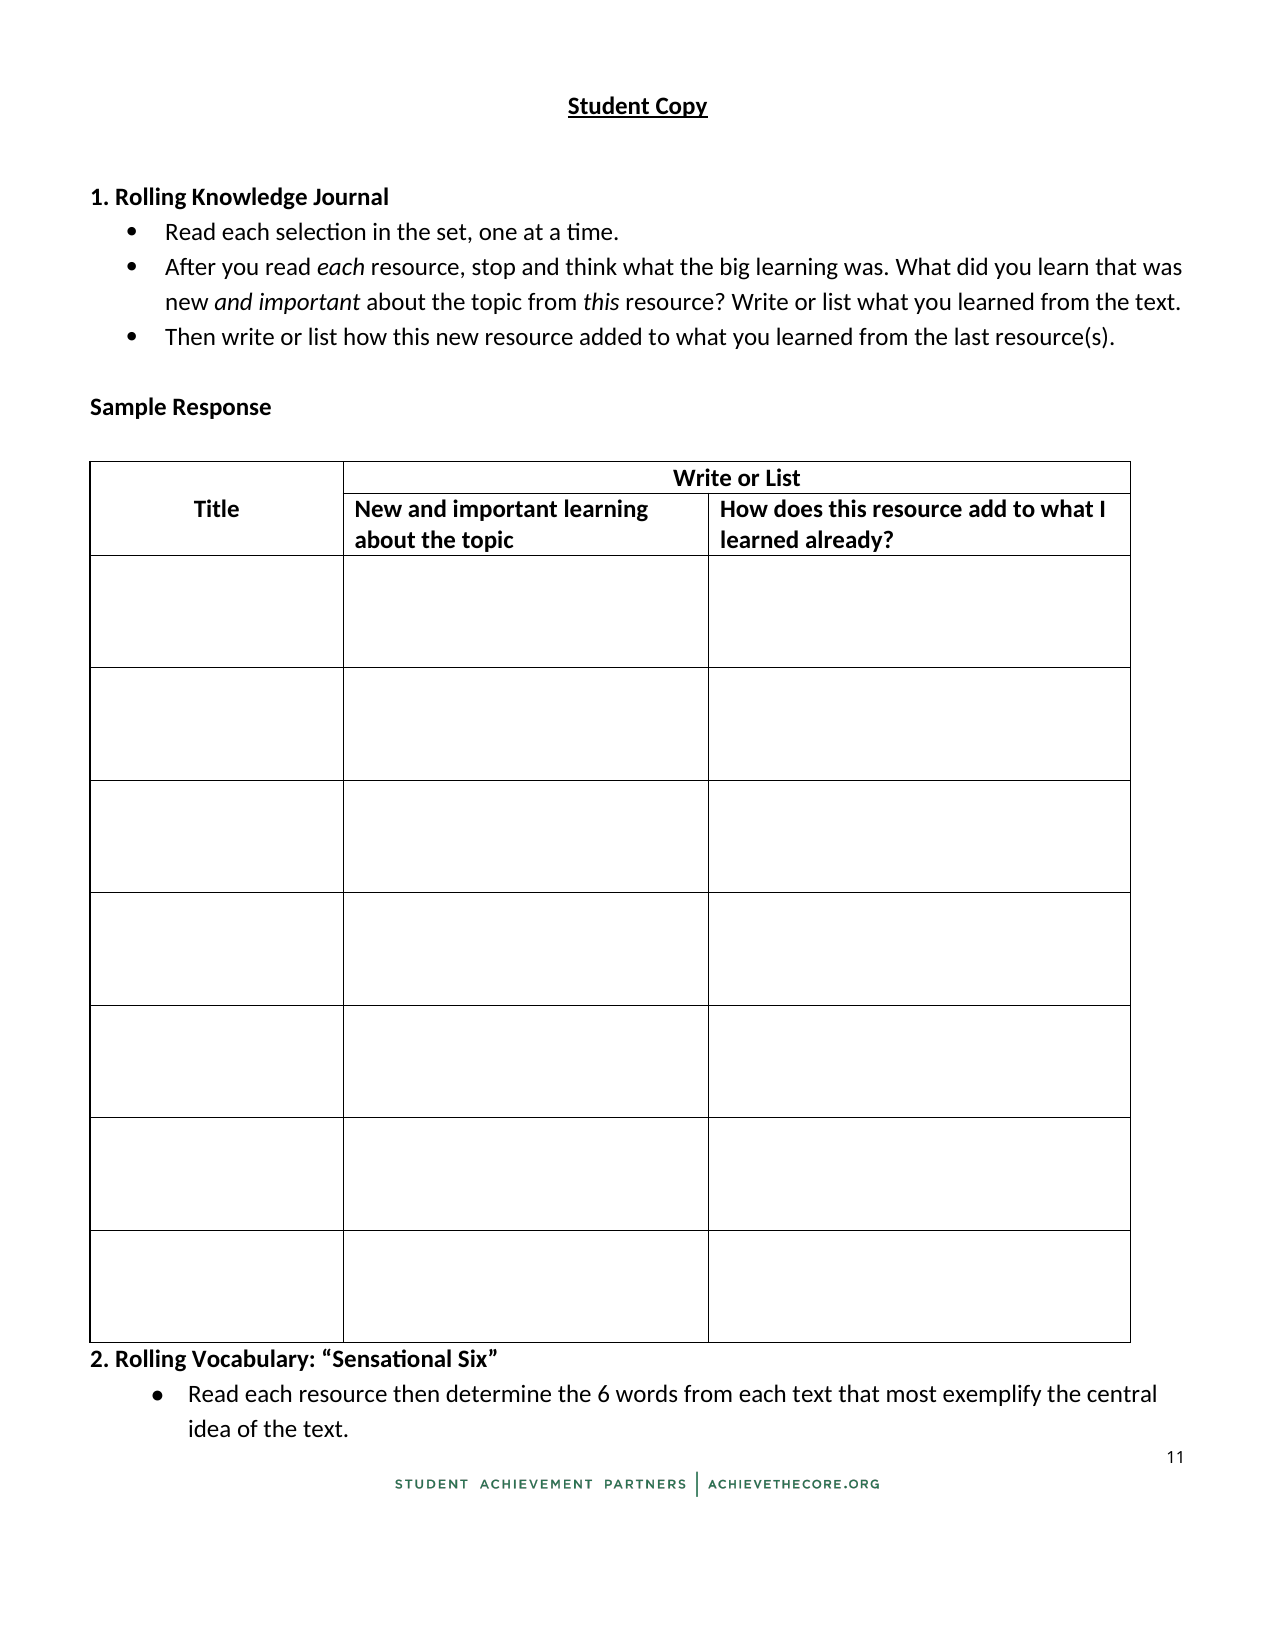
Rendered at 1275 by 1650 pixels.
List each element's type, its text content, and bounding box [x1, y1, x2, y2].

table_cell [344, 893, 708, 1004]
table_cell New and important learning about the topic [344, 494, 708, 554]
table_cell [344, 1118, 708, 1229]
table_cell [344, 1006, 708, 1117]
table_cell [91, 1006, 343, 1117]
text Student Copy [90, 90, 1185, 121]
table_cell [709, 893, 1130, 1004]
list Read each resource then determine the 6 words from each text that most exemplify the central idea of the text. [150, 1378, 1185, 1443]
text 2. Rolling Vocabulary: “Sensational Six” [90, 1343, 1185, 1373]
table_cell [709, 1118, 1130, 1229]
list After you read each resource, stop and think what the big learning was. What did you learn that was new and important about the topic from this resource? Write or list what you learned from the text. [127, 251, 1185, 316]
table_cell [91, 556, 343, 667]
list Then write or list how this new resource added to what you learned from the last resource(s). [127, 321, 1185, 351]
table_cell [709, 1006, 1130, 1117]
text 1. Rolling Knowledge Journal [90, 181, 1185, 211]
table_cell [91, 1231, 343, 1342]
picture [384, 1468, 892, 1500]
table_cell [709, 556, 1130, 667]
table_cell [344, 781, 708, 892]
table_cell [344, 668, 708, 779]
table_cell [91, 781, 343, 892]
text Sample Response [90, 391, 1185, 421]
table_header Write or List [344, 462, 1130, 492]
table_cell [709, 668, 1130, 779]
table_cell [709, 1231, 1130, 1342]
list Read each selection in the set, one at a time. [127, 216, 1185, 246]
table_cell [91, 1118, 343, 1229]
table_header Title [91, 462, 343, 554]
table_cell [91, 893, 343, 1004]
table_cell [344, 1231, 708, 1342]
table_cell [91, 668, 343, 779]
table_cell [709, 781, 1130, 892]
table_cell How does this resource add to what I learned already? [709, 494, 1130, 554]
table_cell [344, 556, 708, 667]
